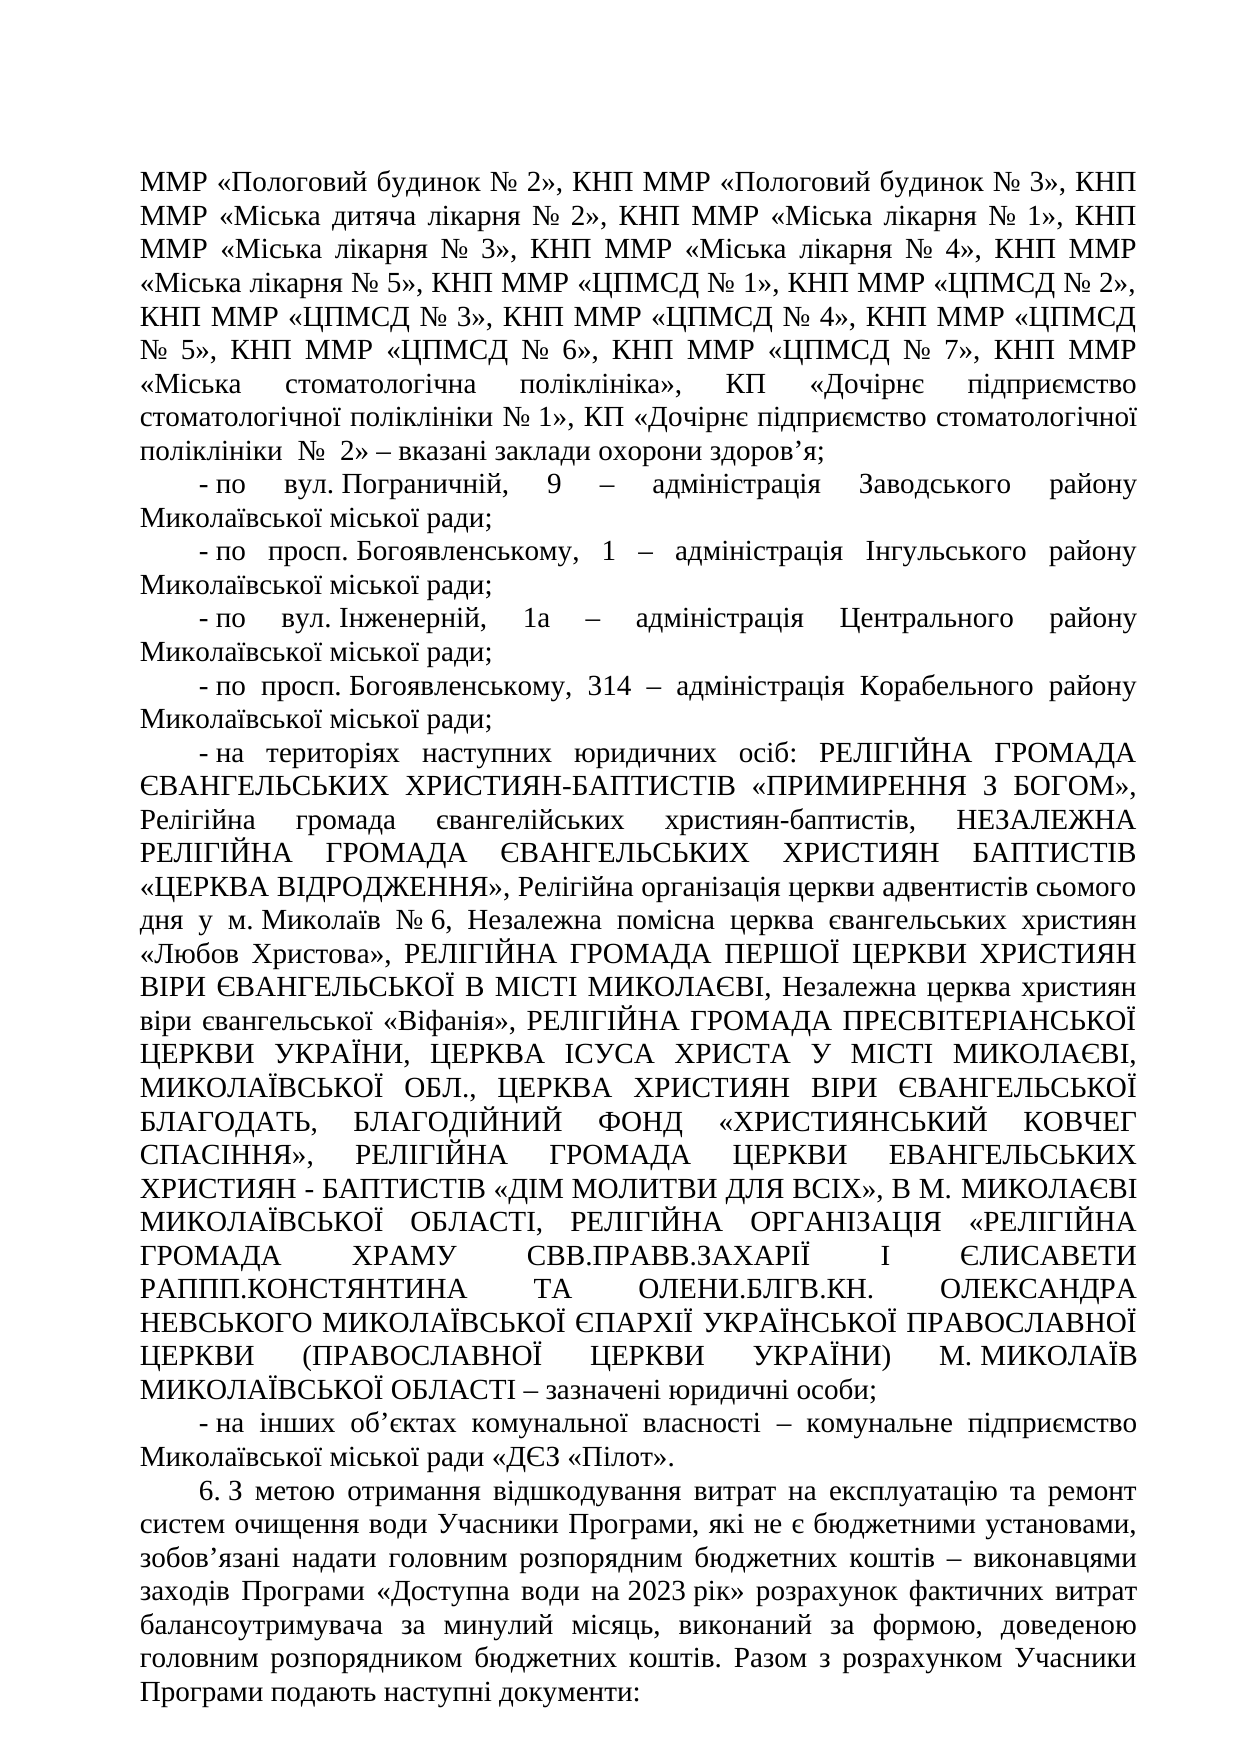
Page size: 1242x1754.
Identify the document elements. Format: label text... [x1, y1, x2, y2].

text - по просп. Богоявленському, 314 – адміністрація Корабельного району Миколаївської міської ради; [139, 668, 1137, 735]
text - по вул. Інженерній, 1а – адміністрація Центрального району Миколаївської міської ради; [139, 601, 1137, 668]
text - на територіях наступних юридичних осіб: РЕЛІГІЙНА ГРОМАДА ЄВАНГЕЛЬСЬКИХ ХРИСТИЯН-БАПТИСТІВ «ПРИМИРЕННЯ З БОГОМ», Релігійна громада євангелійських християн-баптистів, НЕЗАЛЕЖНА РЕЛІГІЙНА ГРОМАДА ЄВАНГЕЛЬСЬКИХ ХРИСТИЯН БАПТИСТІВ «ЦЕРКВА ВІДРОДЖЕННЯ», Релігійна організація церкви адвентистів сьомого дня у м. Миколаїв № 6, Незалежна помісна церква євангельських християн «Любов Христова», РЕЛІГІЙНА ГРОМАДА ПЕРШОЇ ЦЕРКВИ ХРИСТИЯН ВІРИ ЄВАНГЕЛЬСЬКОЇ В МІСТІ МИКОЛАЄВІ, Незалежна церква християн віри євангельської «Віфанія», РЕЛІГІЙНА ГРОМАДА ПРЕСВІТЕРІАНСЬКОЇ ЦЕРКВИ УКРАЇНИ, ЦЕРКВА ІСУСА ХРИСТА У МІСТІ МИКОЛАЄВІ, МИКОЛАЇВСЬКОЇ ОБЛ., ЦЕРКВА ХРИСТИЯН ВІРИ ЄВАНГЕЛЬСЬКОЇ БЛАГОДАТЬ, БЛАГОДІЙНИЙ ФОНД «ХРИСТИЯНСЬКИЙ КОВЧЕГ СПАСІННЯ», РЕЛІГІЙНА ГРОМАДА ЦЕРКВИ ЕВАНГЕЛЬСЬКИХ ХРИСТИЯН - БАПТИСТІВ «ДІМ МОЛИТВИ ДЛЯ ВСІХ», В М. МИКОЛАЄВІ МИКОЛАЇВСЬКОЇ ОБЛАСТІ, РЕЛІГІЙНА ОРГАНІЗАЦІЯ «РЕЛІГІЙНА ГРОМАДА ХРАМУ СВВ.ПРАВВ.ЗАХАРІЇ І ЄЛИСАВЕТИ РАППП.КОНСТЯНТИНА ТА ОЛЕНИ.БЛГВ.КН. ОЛЕКСАНДРА НЕВСЬКОГО МИКОЛАЇВСЬКОЇ ЄПАРХІЇ УКРАЇНСЬКОЇ ПРАВОСЛАВНОЇ ЦЕРКВИ (ПРАВОСЛАВНОЇ ЦЕРКВИ УКРАЇНИ) М. МИКОЛАЇВ МИКОЛАЇВСЬКОЇ ОБЛАСТІ – зазначені юридичні особи; [139, 735, 1137, 1406]
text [139, 164, 1137, 466]
text 6. З метою отримання відшкодування витрат на експлуатацію та ремонт систем очищення води Учасники Програми, які не є бюджетними установами, зобов’язані надати головним розпорядним бюджетних коштів – виконавцями заходів Програми «Доступна води на 2023 рік» розрахунок фактичних витрат балансоутримувача за минулий місяць, виконаний за формою, доведеною головним розпорядником бюджетних коштів. Разом з розрахунком Учасники Програми подають наступні документи: [139, 1473, 1137, 1707]
text - по вул. Пограничній, 9 – адміністрація Заводського району Миколаївської міської ради; [139, 466, 1137, 533]
text - на інших об’єктах комунальної власності – комунальне підприємство Миколаївської міської ради «ДЄЗ «Пілот». [139, 1406, 1137, 1473]
text - по просп. Богоявленському, 1 – адміністрація Інгульського району Миколаївської міської ради; [139, 533, 1137, 601]
